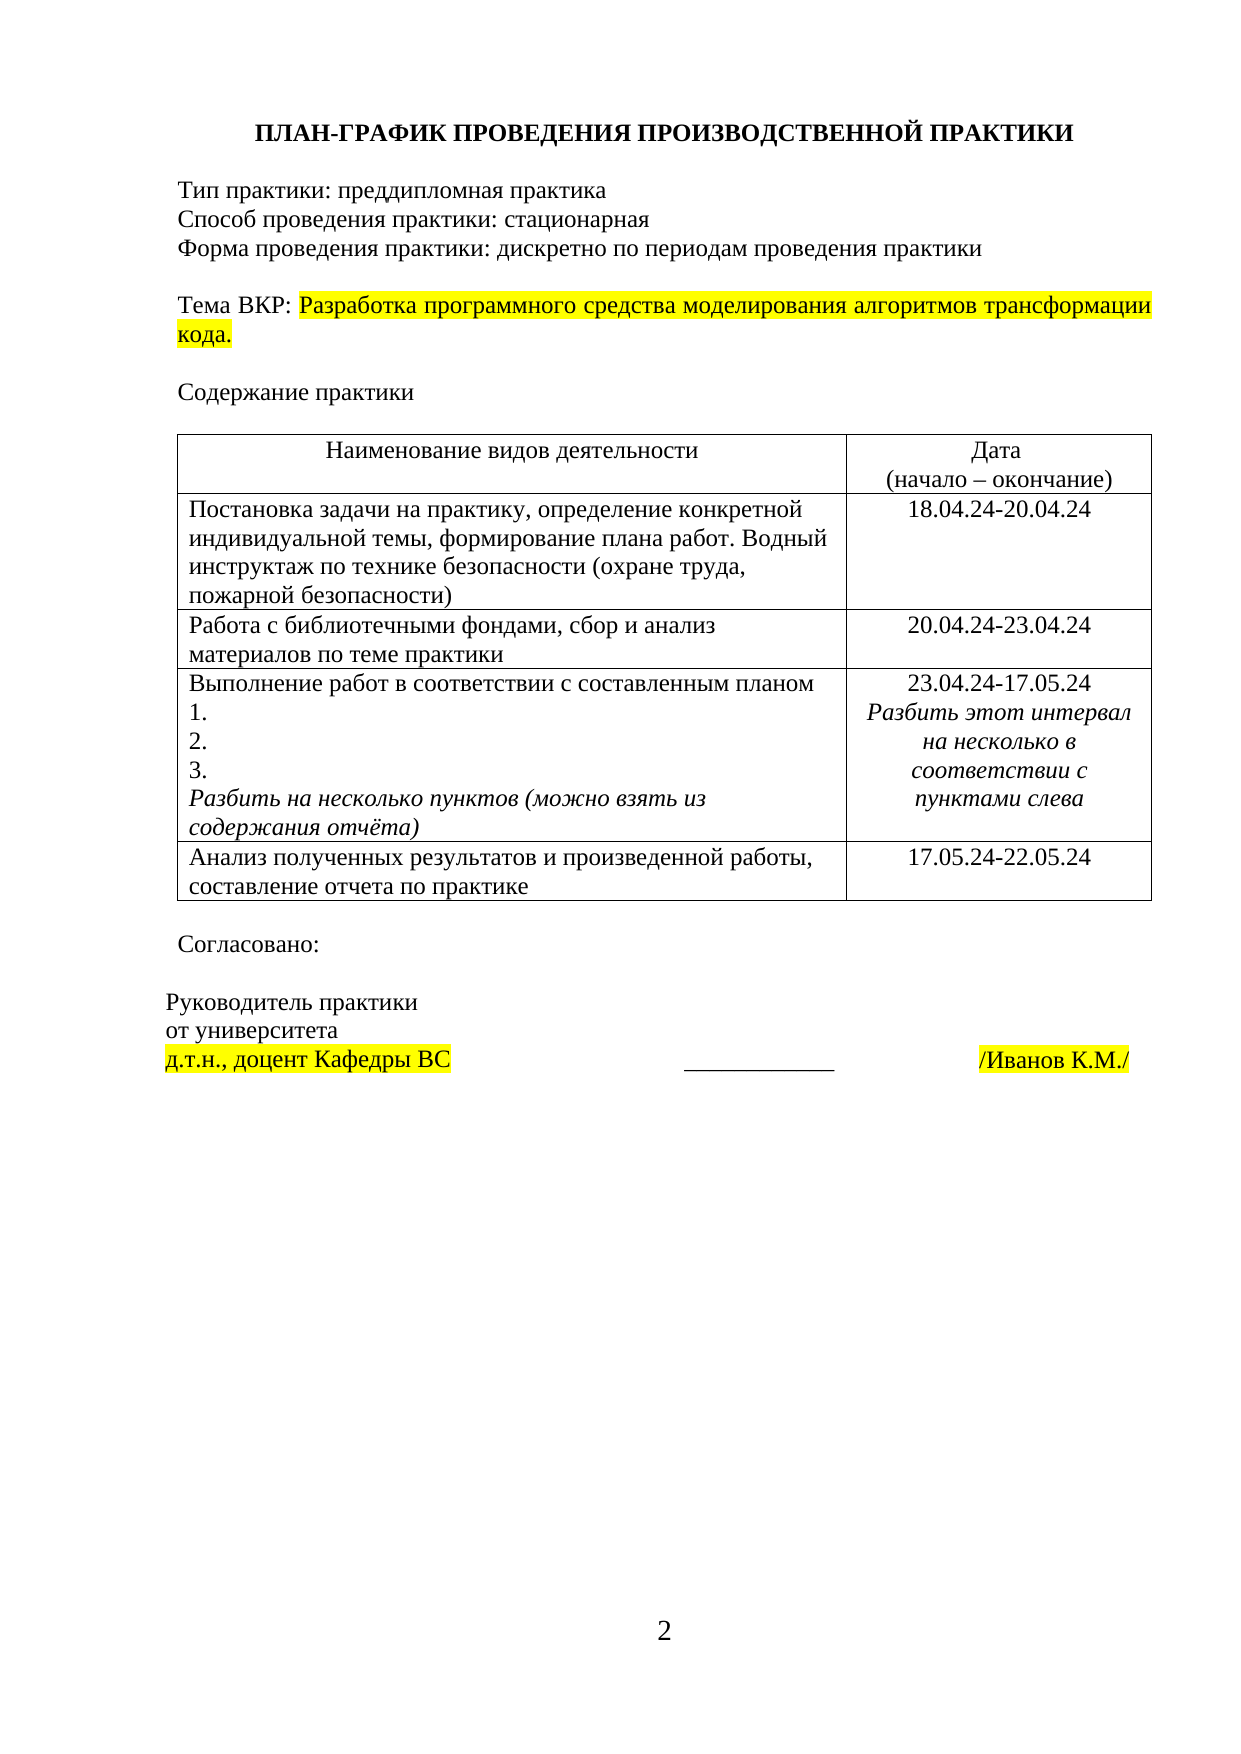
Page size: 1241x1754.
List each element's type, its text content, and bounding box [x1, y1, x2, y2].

text Форма проведения практики: дискретно по периодам проведения практики [177, 233, 1152, 262]
text Согласовано: [177, 929, 1152, 958]
table_header Руководитель практики от университета д.т.н., доцент Кафедры ВС [166, 987, 579, 1073]
text ПЛАН-ГРАФИК ПРОВЕДЕНИЯ ПРОИЗВОДСТВЕННОЙ ПРАКТИКИ [177, 118, 1152, 147]
text Тема ВКР: Разработка программного средства моделирования алгоритмов трансформации кода. [177, 291, 1152, 348]
text Содержание практики [177, 377, 1152, 406]
table_cell 23.04.24-17.05.24 Разбить этот интервал на несколько в соответствии с пунктами слева [847, 669, 1151, 841]
table_header ____________ [579, 987, 845, 1073]
text Способ проведения практики: стационарная [177, 204, 1152, 233]
table_header Дата (начало – окончание) [847, 435, 1151, 493]
table_cell 17.05.24-22.05.24 [847, 842, 1151, 899]
table_cell 20.04.24-23.04.24 [847, 610, 1151, 667]
table_cell 18.04.24-20.04.24 [847, 494, 1151, 609]
table_header Наименование видов деятельности [178, 435, 846, 493]
text Тип практики: преддипломная практика [177, 176, 1152, 204]
table_cell Анализ полученных результатов и произведенной работы, составление отчета по практике [178, 842, 846, 899]
table_cell Постановка задачи на практику, определение конкретной индивидуальной темы, формирование плана работ. Водный инструктаж по технике безопасности (охране труда, пожарной безопасности) [178, 494, 846, 609]
table_cell Работа с библиотечными фондами, сбор и анализ материалов по теме практики [178, 610, 846, 667]
table_cell Выполнение работ в соответствии с составленным планом 1. 2. 3. Разбить на несколько пунктов (можно взять из содержания отчёта) [178, 669, 846, 841]
table_header /Иванов К.М./ [845, 987, 1140, 1073]
